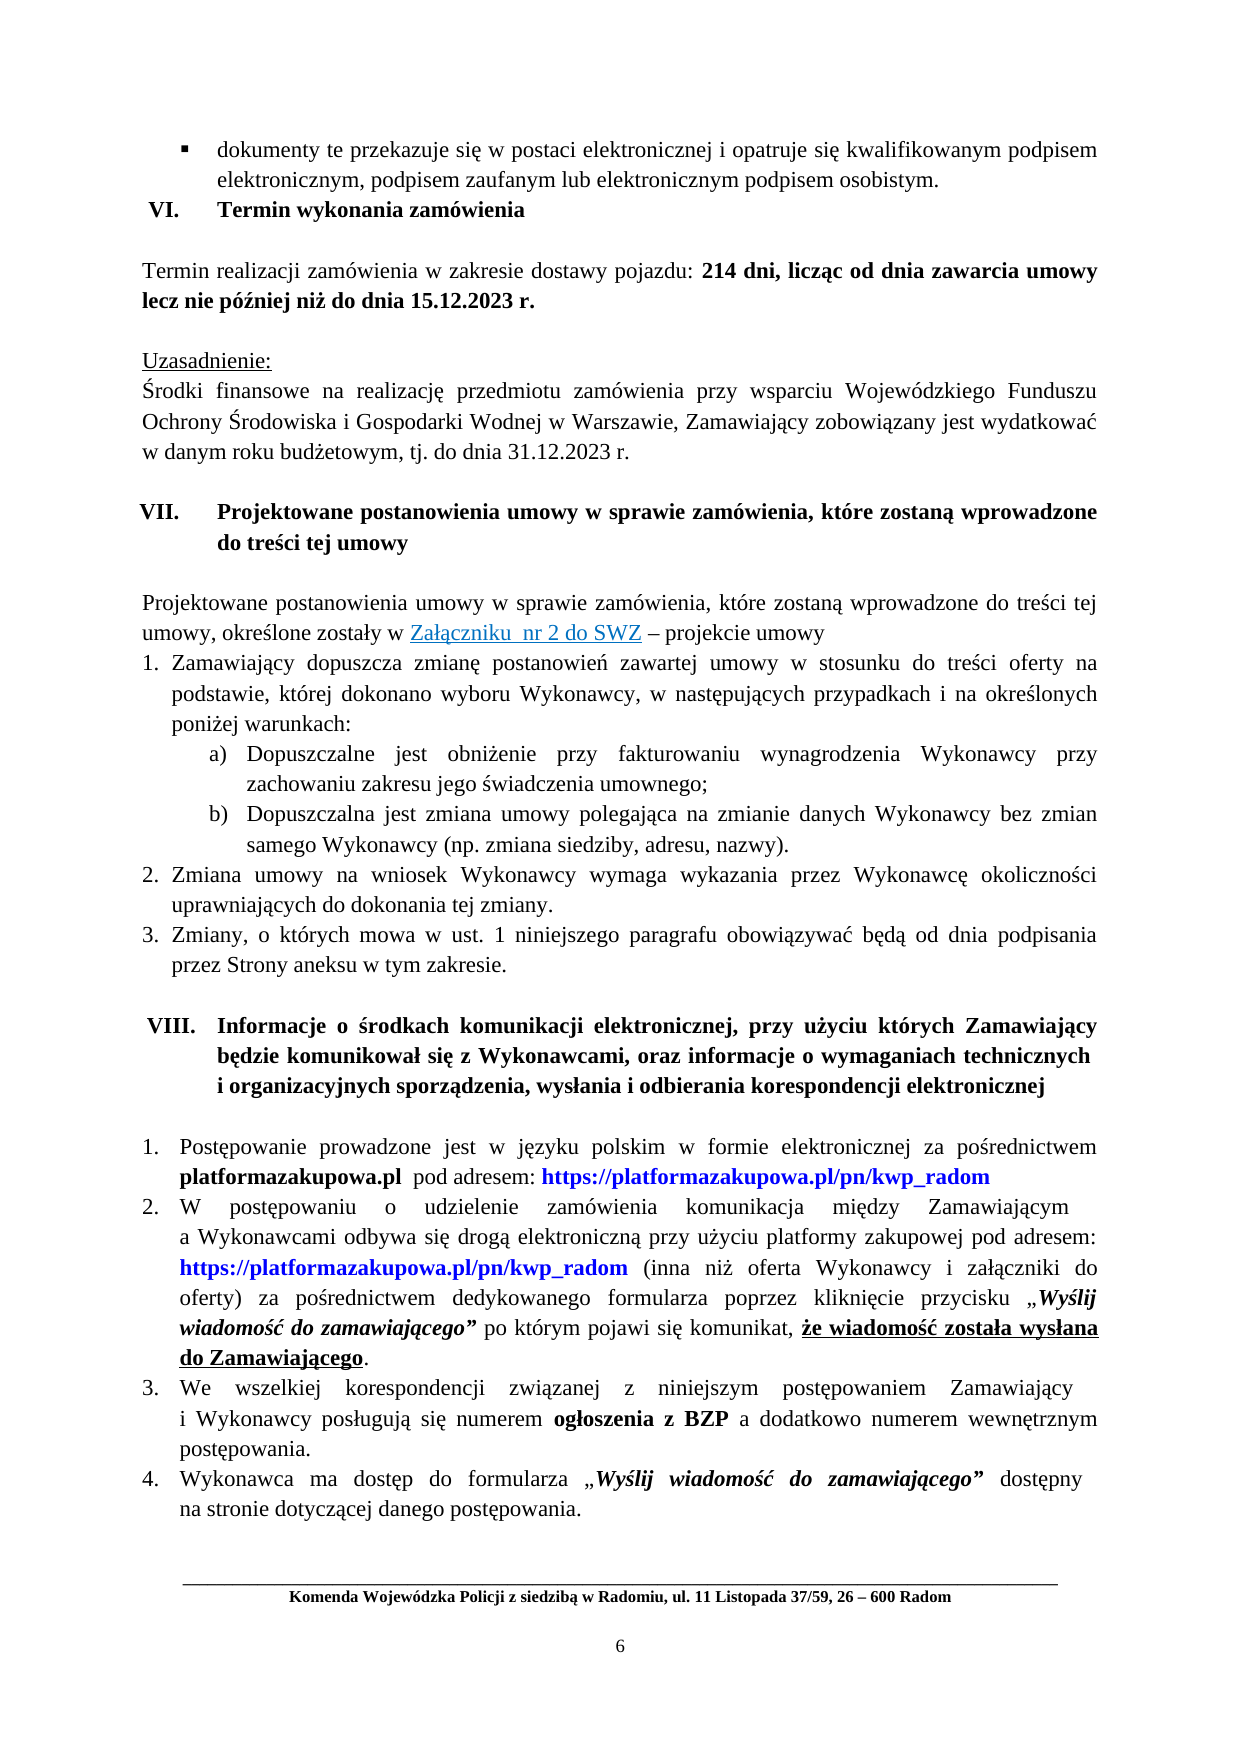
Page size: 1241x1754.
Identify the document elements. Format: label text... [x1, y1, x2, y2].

list Dopuszczalne jest obniżenie przy fakturowaniu wynagrodzenia Wykonawcy przy zachowaniu zakresu jego świadczenia umownego; [209, 740, 1098, 797]
list Dopuszczalna jest zmiana umowy polegająca na zmianie danych Wykonawcy bez zmian samego Wykonawcy (np. zmiana siedziby, adresu, nazwy). [209, 800, 1098, 857]
list Zmiana umowy na wniosek Wykonawcy wymaga wykazania przez Wykonawcę okoliczności uprawniających do dokonania tej zmiany. [142, 861, 1098, 917]
list dokumenty te przekazuje się w postaci elektronicznej i opatruje się kwalifikowanym podpisem elektronicznym, podpisem zaufanym lub elektronicznym podpisem osobistym. [179, 136, 1098, 192]
text Środki finansowe na realizację przedmiotu zamówienia przy wsparciu Wojewódzkiego Funduszu Ochrony Środowiska i Gospodarki Wodnej w Warszawie, Zamawiający zobowiązany jest wydatkować w danym roku budżetowym, tj. do dnia 31.12.2023 r. [142, 377, 1098, 464]
list Informacje o środkach komunikacji elektronicznej, przy użyciu których Zamawiający będzie komunikował się z Wykonawcami, oraz informacje o wymaganiach technicznych i organizacyjnych sporządzenia, wysłania i odbierania korespondencji elektronicznej [196, 1012, 1098, 1099]
list W postępowaniu o udzielenie zamówienia komunikacja między Zamawiającym a Wykonawcami odbywa się drogą elektroniczną przy użyciu platformy zakupowej pod adresem: https://platformazakupowa.pl/pn/kwp_radom (inna niż oferta Wykonawcy i załączniki do oferty) za pośrednictwem dedykowanego formularza poprzez kliknięcie przycisku „Wyślij wiadomość do zamawiającego” po którym pojawi się komunikat, że wiadomość została wysłana do Zamawiającego. [142, 1193, 1098, 1371]
list Termin wykonania zamówienia [179, 196, 1098, 223]
text Uzasadnienie: [142, 347, 1098, 374]
list Wykonawca ma dostęp do formularza „Wyślij wiadomość do zamawiającego” dostępny na stronie dotyczącej danego postępowania. [142, 1465, 1098, 1522]
text Projektowane postanowienia umowy w sprawie zamówienia, które zostaną wprowadzone do treści tej umowy, określone zostały w Załączniku nr 2 do SWZ – projekcie umowy [142, 589, 1098, 646]
list We wszelkiej korespondencji związanej z niniejszym postępowaniem Zamawiający i Wykonawcy posługują się numerem ogłoszenia z BZP a dodatkowo numerem wewnętrznym postępowania. [142, 1374, 1098, 1461]
list Zmiany, o których mowa w ust. 1 niniejszego paragrafu obowiązywać będą od dnia podpisania przez Strony aneksu w tym zakresie. [142, 921, 1098, 978]
list Projektowane postanowienia umowy w sprawie zamówienia, które zostaną wprowadzone do treści tej umowy [179, 498, 1098, 555]
list Postępowanie prowadzone jest w języku polskim w formie elektronicznej za pośrednictwem platformazakupowa.pl pod adresem: https://platformazakupowa.pl/pn/kwp_radom [142, 1133, 1098, 1189]
list Zamawiający dopuszcza zmianę postanowień zawartej umowy w stosunku do treści oferty na podstawie, której dokonano wyboru Wykonawcy, w następujących przypadkach i na określonych poniżej warunkach: [142, 649, 1098, 736]
text Termin realizacji zamówienia w zakresie dostawy pojazdu: 214 dni, licząc od dnia zawarcia umowy lecz nie później niż do dnia 15.12.2023 r. [142, 257, 1098, 313]
